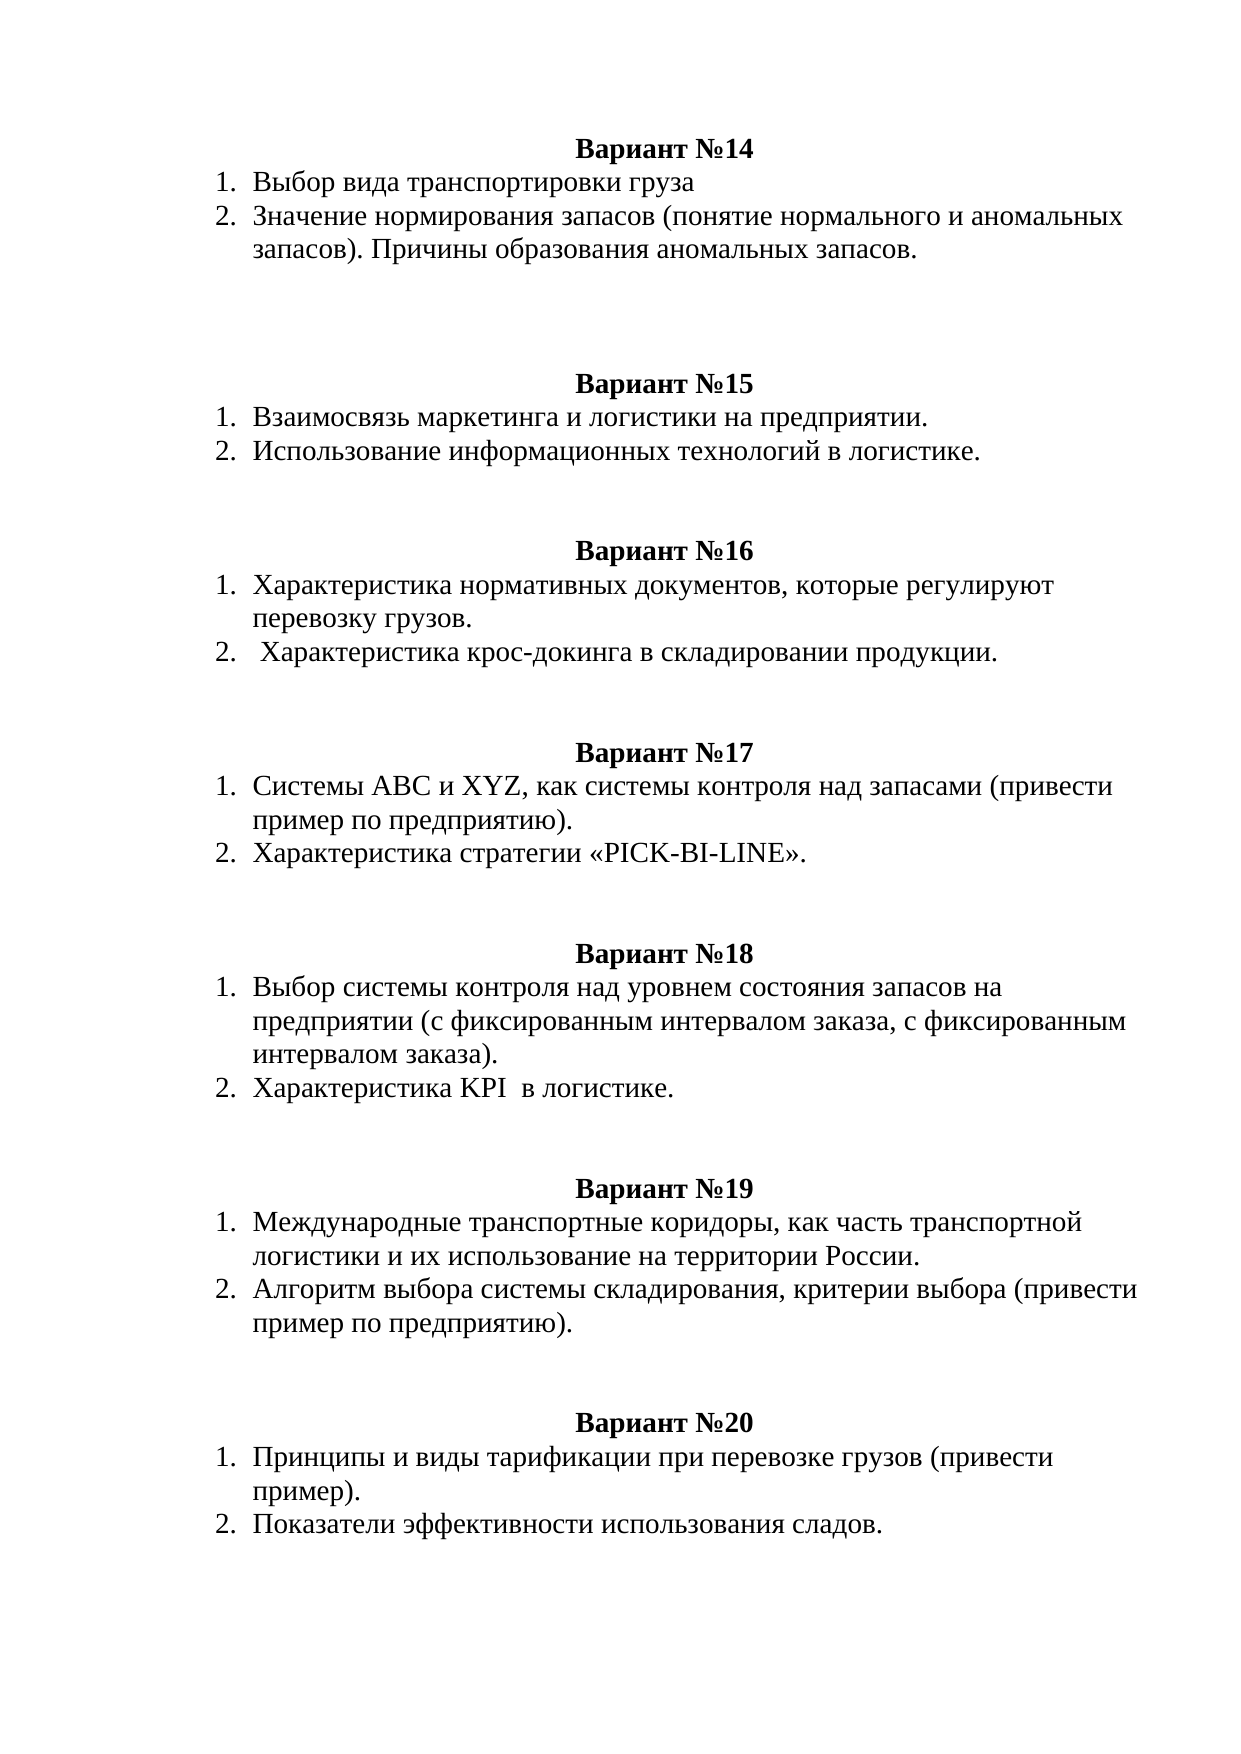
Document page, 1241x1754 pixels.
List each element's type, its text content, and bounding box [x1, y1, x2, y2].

list Характеристика крос-докинга в складировании продукции. [215, 634, 1152, 668]
list Взаимосвязь маркетинга и логистики на предприятии. [215, 399, 1152, 433]
list Выбор системы контроля над уровнем состояния запасов на предприятии (с фиксированным интервалом заказа, с фиксированным интервалом заказа). [215, 969, 1152, 1070]
text Вариант №15 [177, 366, 1152, 399]
list Значение нормирования запасов (понятие нормального и аномальных запасов). Причины образования аномальных запасов. [215, 198, 1152, 265]
list Характеристика KPI в логистике. [215, 1070, 1152, 1104]
list Использование информационных технологий в логистике. [215, 433, 1152, 466]
list Характеристика нормативных документов, которые регулируют перевозку грузов. [215, 567, 1152, 634]
text Вариант №14 [177, 131, 1152, 164]
list Выбор вида транспортировки груза [215, 164, 1152, 198]
text Вариант №16 [177, 533, 1152, 567]
list Принципы и виды тарификации при перевозке грузов (привести пример). [215, 1439, 1152, 1506]
list Алгоритм выбора системы складирования, критерии выбора (привести пример по предприятию). [215, 1271, 1152, 1338]
text Вариант №20 [177, 1406, 1152, 1439]
list Международные транспортные коридоры, как часть транспортной логистики и их использование на территории России. [215, 1204, 1152, 1271]
list Показатели эффективности использования сладов. [215, 1506, 1152, 1540]
text Вариант №19 [177, 1171, 1152, 1204]
text Вариант №18 [177, 936, 1152, 969]
list Системы ABC и XYZ, как системы контроля над запасами (привести пример по предприятию). [215, 768, 1152, 835]
text Вариант №17 [177, 735, 1152, 768]
list Характеристика стратегии «PICK-BI-LINE». [215, 835, 1152, 869]
